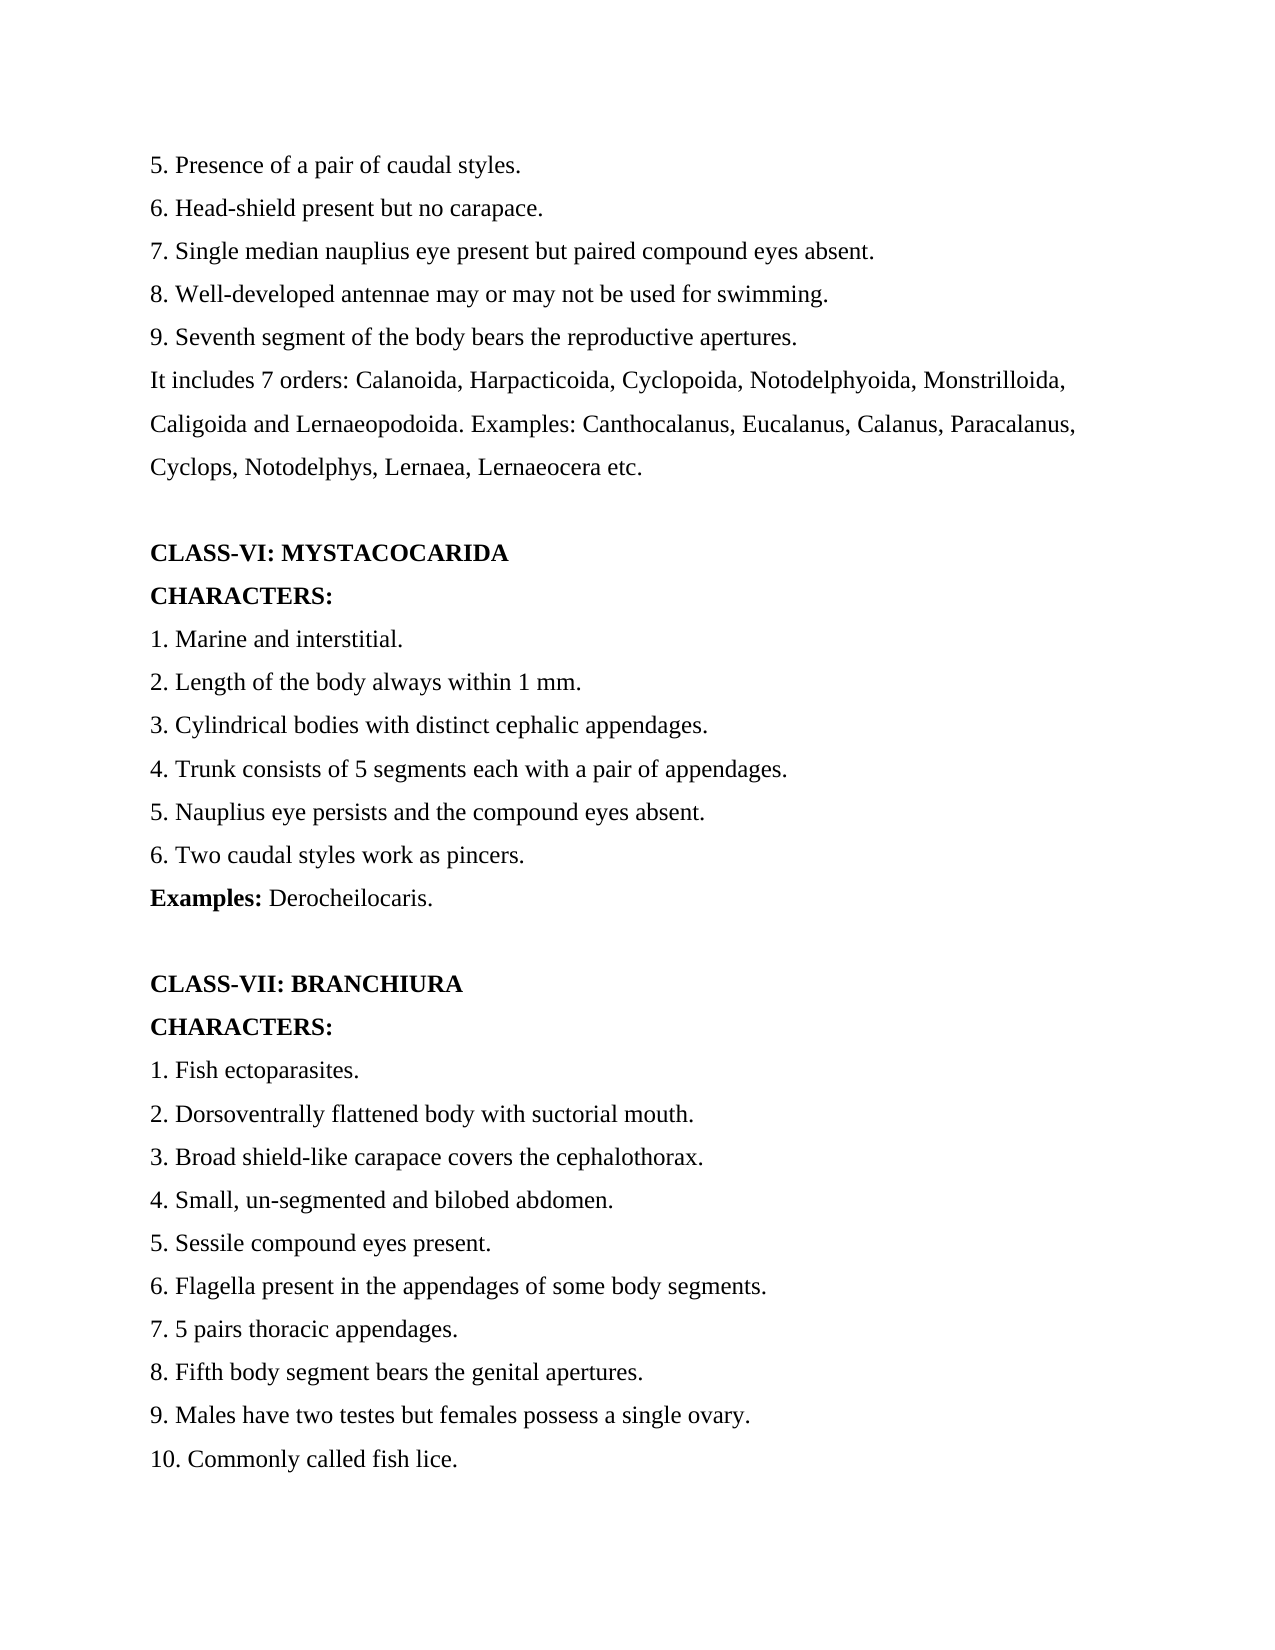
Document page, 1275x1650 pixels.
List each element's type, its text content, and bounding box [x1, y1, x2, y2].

text 5. Sessile compound eyes present. [150, 1228, 1110, 1257]
text CHARACTERS: [150, 1012, 1110, 1041]
text 7. 5 pairs thoracic appendages. [150, 1314, 1110, 1343]
text 6. Flagella present in the appendages of some body segments. [150, 1271, 1110, 1300]
text 6. Head-shield present but no carapace. [150, 193, 1110, 222]
text It includes 7 orders: Calanoida, Harpacticoida, Cyclopoida, Notodelphyoida, Monstrilloida, Caligoida and Lernaeopodoida. Examples: Canthocalanus, Eucalanus, Calanus, Paracalanus, Cyclops, Notodelphys, Lernaea, Lernaeocera etc. [150, 366, 1110, 481]
text 1. Fish ectoparasites. [150, 1056, 1110, 1084]
text 6. Two caudal styles work as pincers. [150, 840, 1110, 869]
text 1. Marine and interstitial. [150, 624, 1110, 653]
text 2. Dorsoventrally flattened body with suctorial mouth. [150, 1099, 1110, 1127]
text Examples: Derocheilocaris. [150, 883, 1110, 912]
text 7. Single median nauplius eye present but paired compound eyes absent. [150, 236, 1110, 265]
text CLASS-VI: MYSTACOCARIDA [150, 538, 1110, 567]
text 5. Presence of a pair of caudal styles. [150, 150, 1110, 179]
text 4. Small, un-segmented and bilobed abdomen. [150, 1185, 1110, 1214]
text CLASS-VII: BRANCHIURA [150, 969, 1110, 998]
text 3. Cylindrical bodies with distinct cephalic appendages. [150, 711, 1110, 739]
text 10. Commonly called fish lice. [150, 1444, 1110, 1472]
text 5. Nauplius eye persists and the compound eyes absent. [150, 797, 1110, 826]
text 3. Broad shield-like carapace covers the cephalothorax. [150, 1142, 1110, 1171]
text 9. Seventh segment of the body bears the reproductive apertures. [150, 322, 1110, 351]
text 8. Fifth body segment bears the genital apertures. [150, 1357, 1110, 1386]
text 9. Males have two testes but females possess a single ovary. [150, 1401, 1110, 1429]
text 2. Length of the body always within 1 mm. [150, 667, 1110, 696]
text CHARACTERS: [150, 581, 1110, 610]
text 8. Well-developed antennae may or may not be used for swimming. [150, 279, 1110, 308]
text 4. Trunk consists of 5 segments each with a pair of appendages. [150, 754, 1110, 782]
